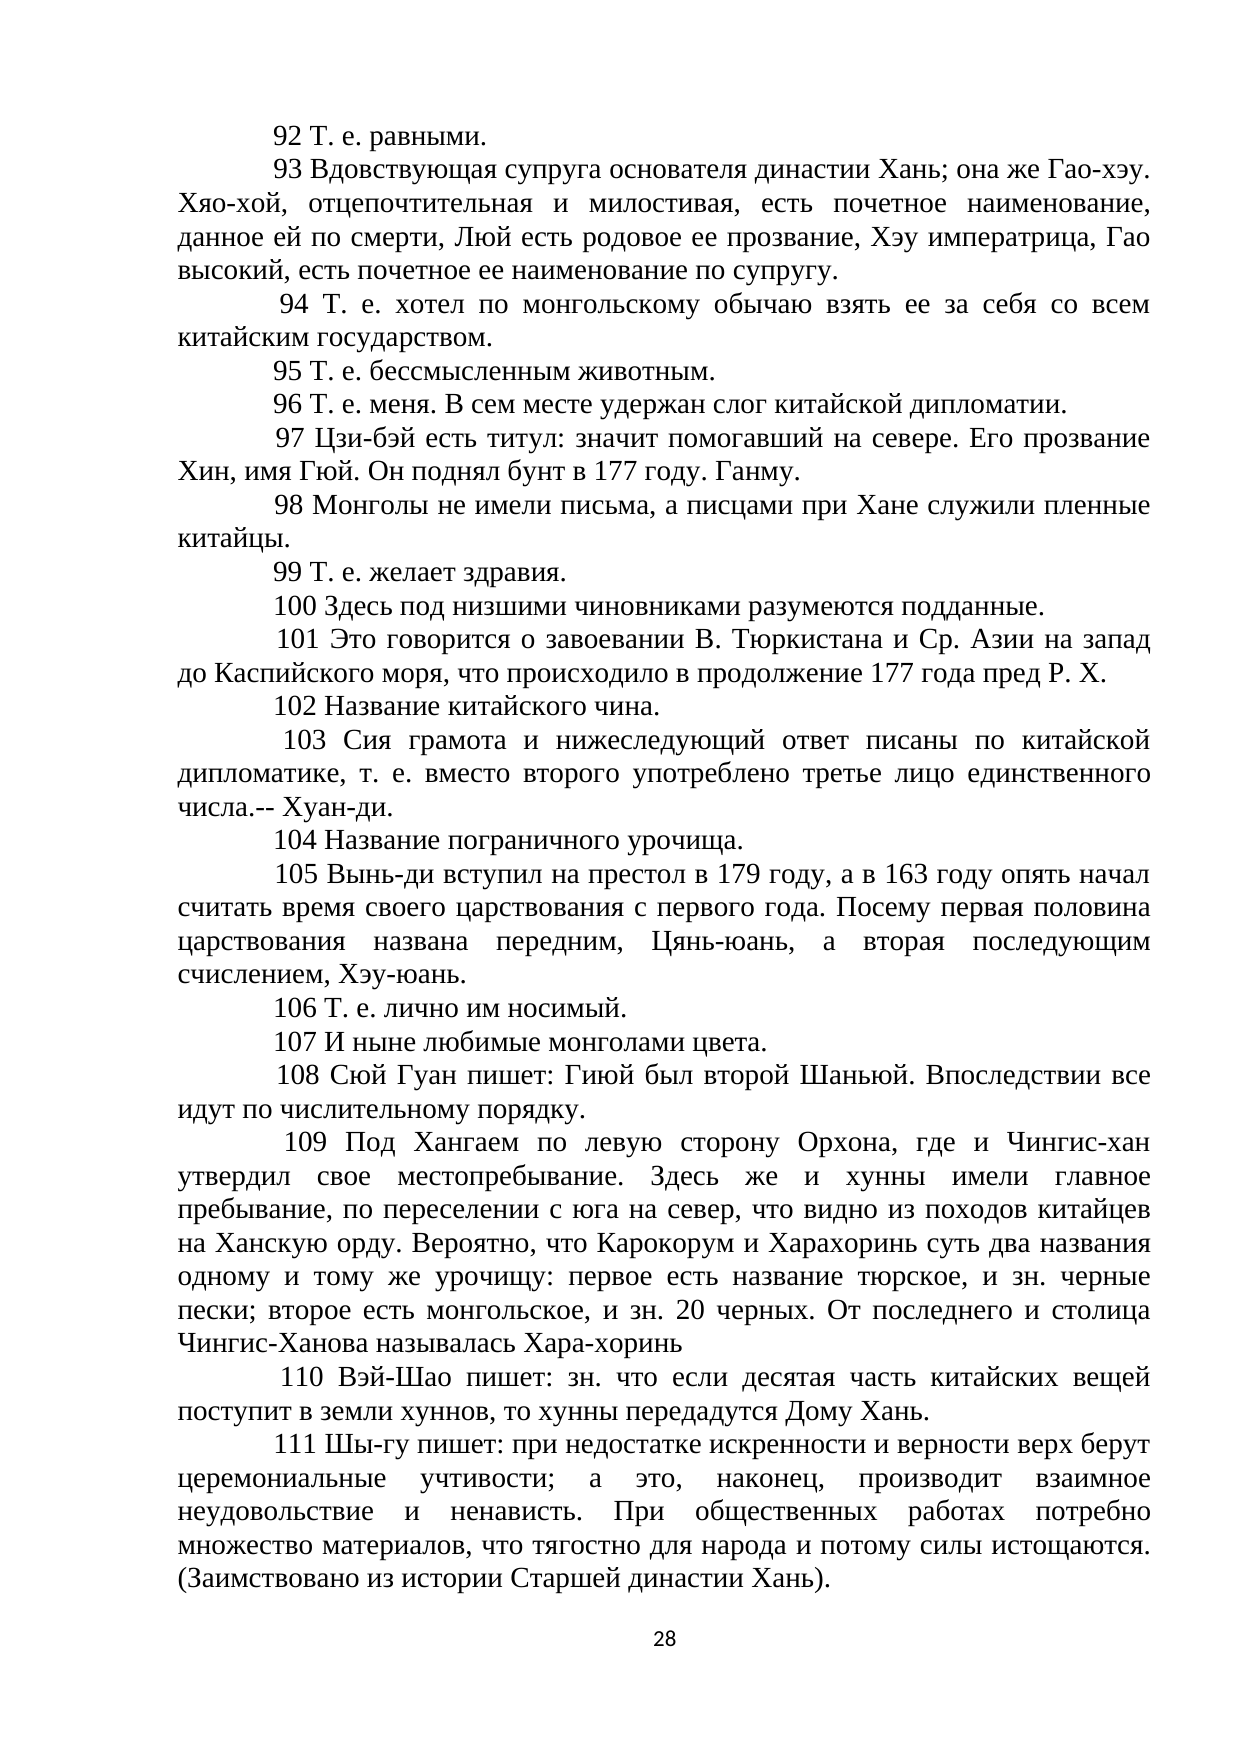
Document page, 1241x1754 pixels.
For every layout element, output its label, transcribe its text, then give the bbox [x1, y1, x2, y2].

text 106 Т. е. лично им носимый. [177, 990, 1152, 1024]
text 104 Название пограничного урочища. [177, 822, 1152, 856]
text 111 Шы-гу пишет: при недостатке искренности и верности верх берут церемониальные учтивости; а это, наконец, производит взаимное неудовольствие и ненависть. При общественных работах потребно множество материалов, что тягостно для народа и потому силы истощаются. (Заимствовано из истории Старшей династии Хань). [177, 1426, 1152, 1594]
text 92 Т. е. равными. [177, 118, 1152, 152]
text 102 Название китайского чина. [177, 688, 1152, 722]
text 107 И ныне любимые монголами цвета. [177, 1024, 1152, 1057]
text 95 Т. е. бессмысленным животным. [177, 353, 1152, 386]
text 99 Т. е. желает здравия. [177, 554, 1152, 588]
text 101 Это говорится о завоевании В. Тюркистана и Ср. Азии на запад до Каспийского моря, что происходило в продолжение 177 года пред Р. X. [177, 621, 1152, 688]
text 105 Вынь-ди вступил на престол в 179 году, а в 163 году опять начал считать время своего царствования с первого года. Посему первая половина царствования названа передним, Цянь-юань, а вторая последующим счислением, Хэу-юань. [177, 856, 1152, 990]
text 96 Т. е. меня. В сем месте удержан слог китайской дипломатии. [177, 386, 1152, 420]
text 110 Вэй-Шао пишет: зн. что если десятая часть китайских вещей поступит в земли хуннов, то хунны передадутся Дому Хань. [177, 1359, 1152, 1426]
text 108 Сюй Гуан пишет: Гиюй был второй Шаньюй. Впоследствии все идут по числительному порядку. [177, 1057, 1152, 1124]
text 98 Монголы не имели письма, а писцами при Хане служили пленные китайцы. [177, 487, 1152, 554]
text 94 Т. е. хотел по монгольскому обычаю взять ее за себя со всем китайским государством. [177, 286, 1152, 353]
text 93 Вдовствующая супруга основателя династии Хань; она же Гао-хэу. Хяо-хой, отцепочтительная и милостивая, есть почетное наименование, данное ей по смерти, Люй есть родовое ее прозвание, Хэу императрица, Гао высокий, есть почетное ее наименование по супругу. [177, 152, 1152, 286]
text 100 Здесь под низшими чиновниками разумеются подданные. [177, 588, 1152, 621]
text 109 Под Хангаем по левую сторону Орхона, где и Чингис-хан утвердил свое местопребывание. Здесь же и хунны имели главное пребывание, по переселении с юга на север, что видно из походов китайцев на Ханскую орду. Вероятно, что Карокорум и Харахоринь суть два названия одному и тому же урочищу: первое есть название тюрское, и зн. черные пески; второе есть монгольское, и зн. 20 черных. От последнего и столица Чингис-Ханова называлась Хара-хоринь [177, 1124, 1152, 1359]
text 103 Сия грамота и нижеследующий ответ писаны по китайской дипломатике, т. е. вместо второго употреблено третье лицо единственного числа.-- Хуан-ди. [177, 722, 1152, 822]
text 97 Цзи-бэй есть титул: значит помогавший на севере. Его прозвание Хин, имя Гюй. Он поднял бунт в 177 году. Ганму. [177, 420, 1152, 487]
